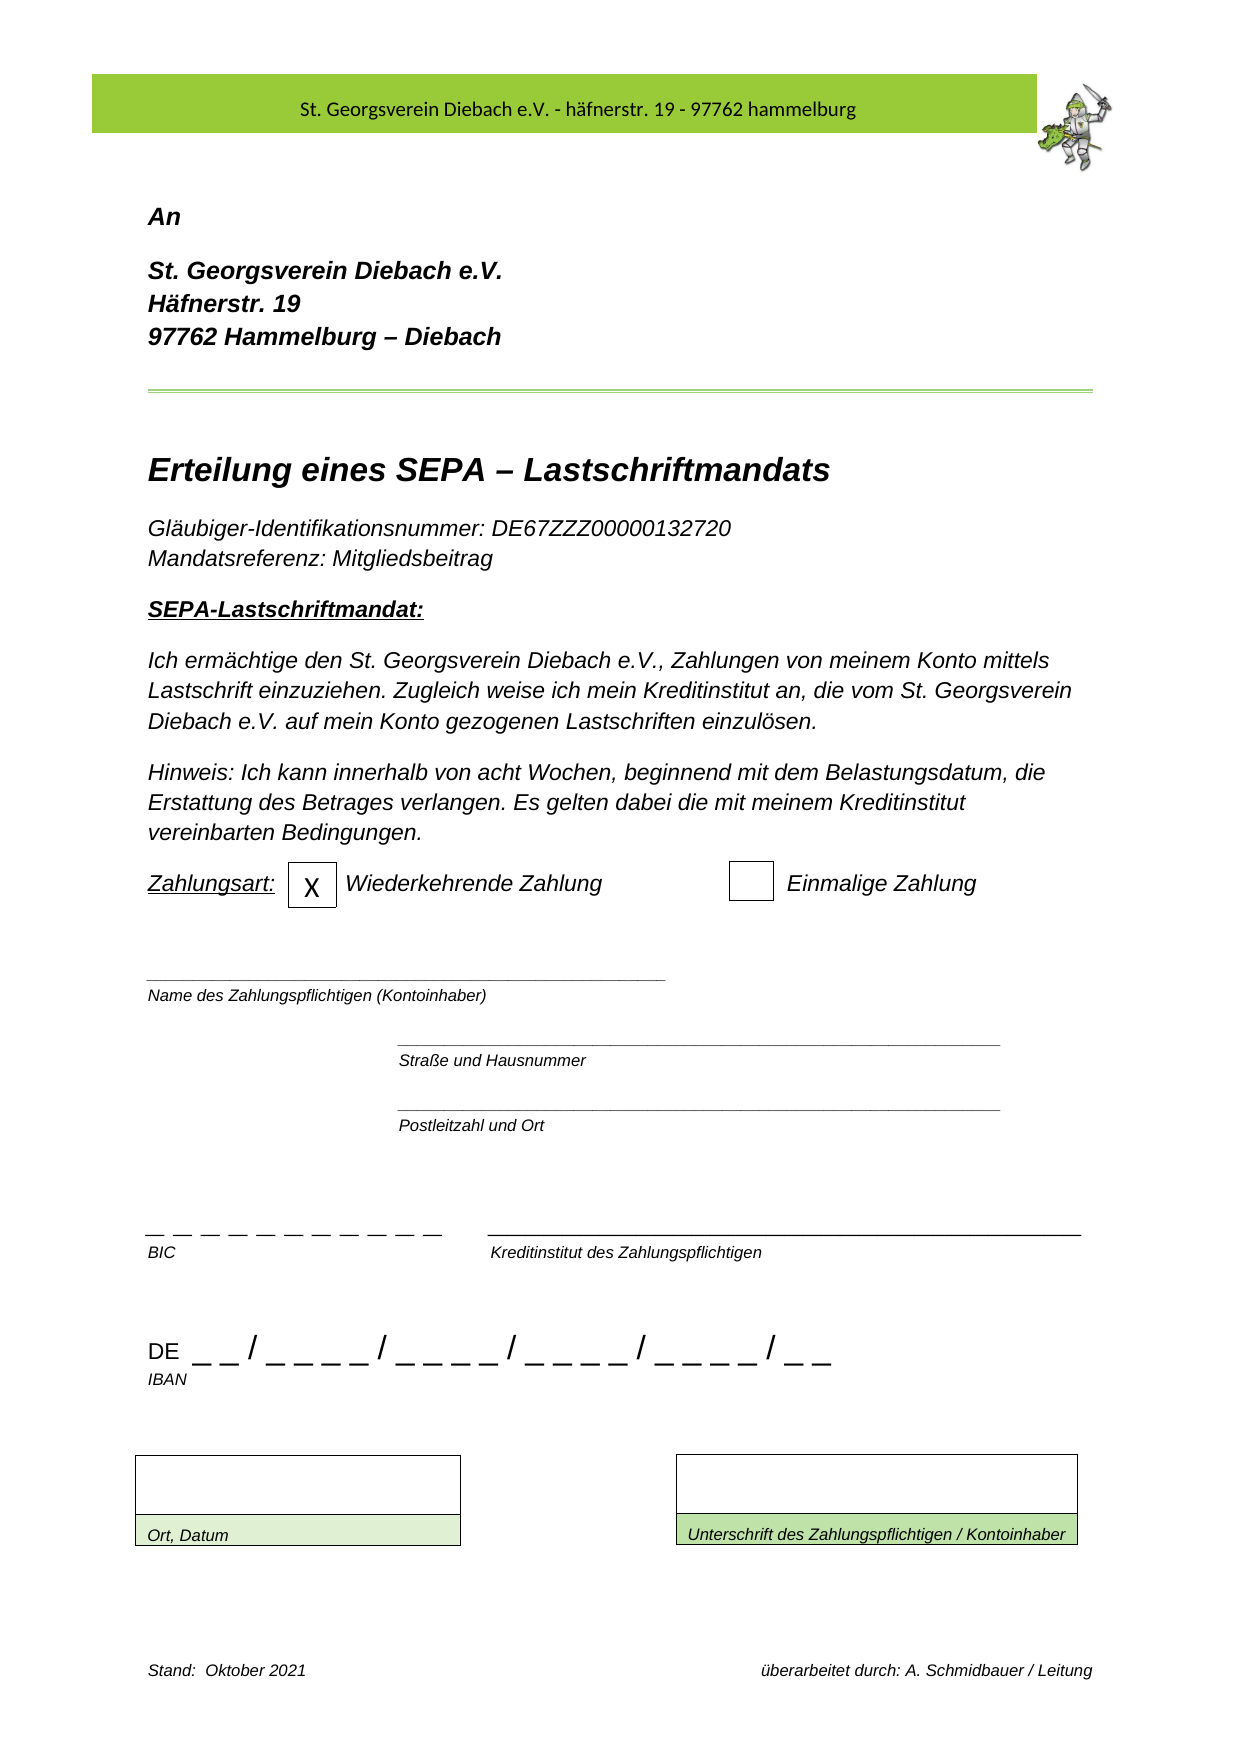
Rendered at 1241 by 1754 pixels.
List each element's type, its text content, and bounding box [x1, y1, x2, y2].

text Zahlungsart: Wiederkehrende Zahlung Einmalige Zahlung [774, 870, 1093, 896]
text Hinweis: Ich kann innerhalb von acht Wochen, beginnend mit dem Belastungsdatum, die Erstattung des Betrages verlangen. Es gelten dabei die mit meinem Kreditinstitut vereinbarten Bedingungen. [148, 759, 1093, 845]
picture [1031, 73, 1123, 181]
text SEPA-Lastschriftmandat: [148, 596, 1093, 622]
table_cell Ort, Datum [136, 1515, 460, 1545]
text ________________________________________________________ Name des Zahlungspflichtigen (Kontoinhaber) [148, 964, 1093, 1005]
text St. Georgsverein Diebach e.V. Häfnerstr. 19 97762 Hammelburg – Diebach [148, 256, 1093, 350]
text DE _ _ / _ _ _ _ / _ _ _ _ / _ _ _ _ / _ _ _ _ / _ _ IBAN [148, 1328, 1093, 1388]
text _________________________________________________________________ Straße und Hausnummer [399, 1029, 1093, 1070]
text Ich ermächtige den St. Georgsverein Diebach e.V., Zahlungen von meinem Konto mittels Lastschrift einzuziehen. Zugleich weise ich mein Kreditinstitut an, die vom St. Georgsverein Diebach e.V. auf mein Konto gezogenen Lastschriften einzulösen. [148, 647, 1093, 734]
table_header [136, 1456, 460, 1514]
text Zahlungsart: Wiederkehrende Zahlung Einmalige Zahlung [337, 870, 729, 896]
text Gläubiger-Identifikationsnummer: DE67ZZZ00000132720 Mandatsreferenz: Mitgliedsbeitrag [148, 515, 1093, 571]
table_cell Unterschrift des Zahlungspflichtigen / Kontoinhaber [677, 1514, 1077, 1544]
text _________________________________________________________________ Postleitzahl und Ort [399, 1093, 1093, 1135]
text An [148, 202, 1093, 231]
table_header [677, 1455, 1077, 1513]
text Erteilung eines SEPA – Lastschriftmandats [148, 450, 1093, 488]
text Zahlungsart: Wiederkehrende Zahlung Einmalige Zahlung [148, 870, 287, 896]
text _ _ _ _ _ _ _ _ _ _ _ ________________________________ BIC Kreditinstitut des Zahlungspflichtigen [148, 1201, 1093, 1262]
